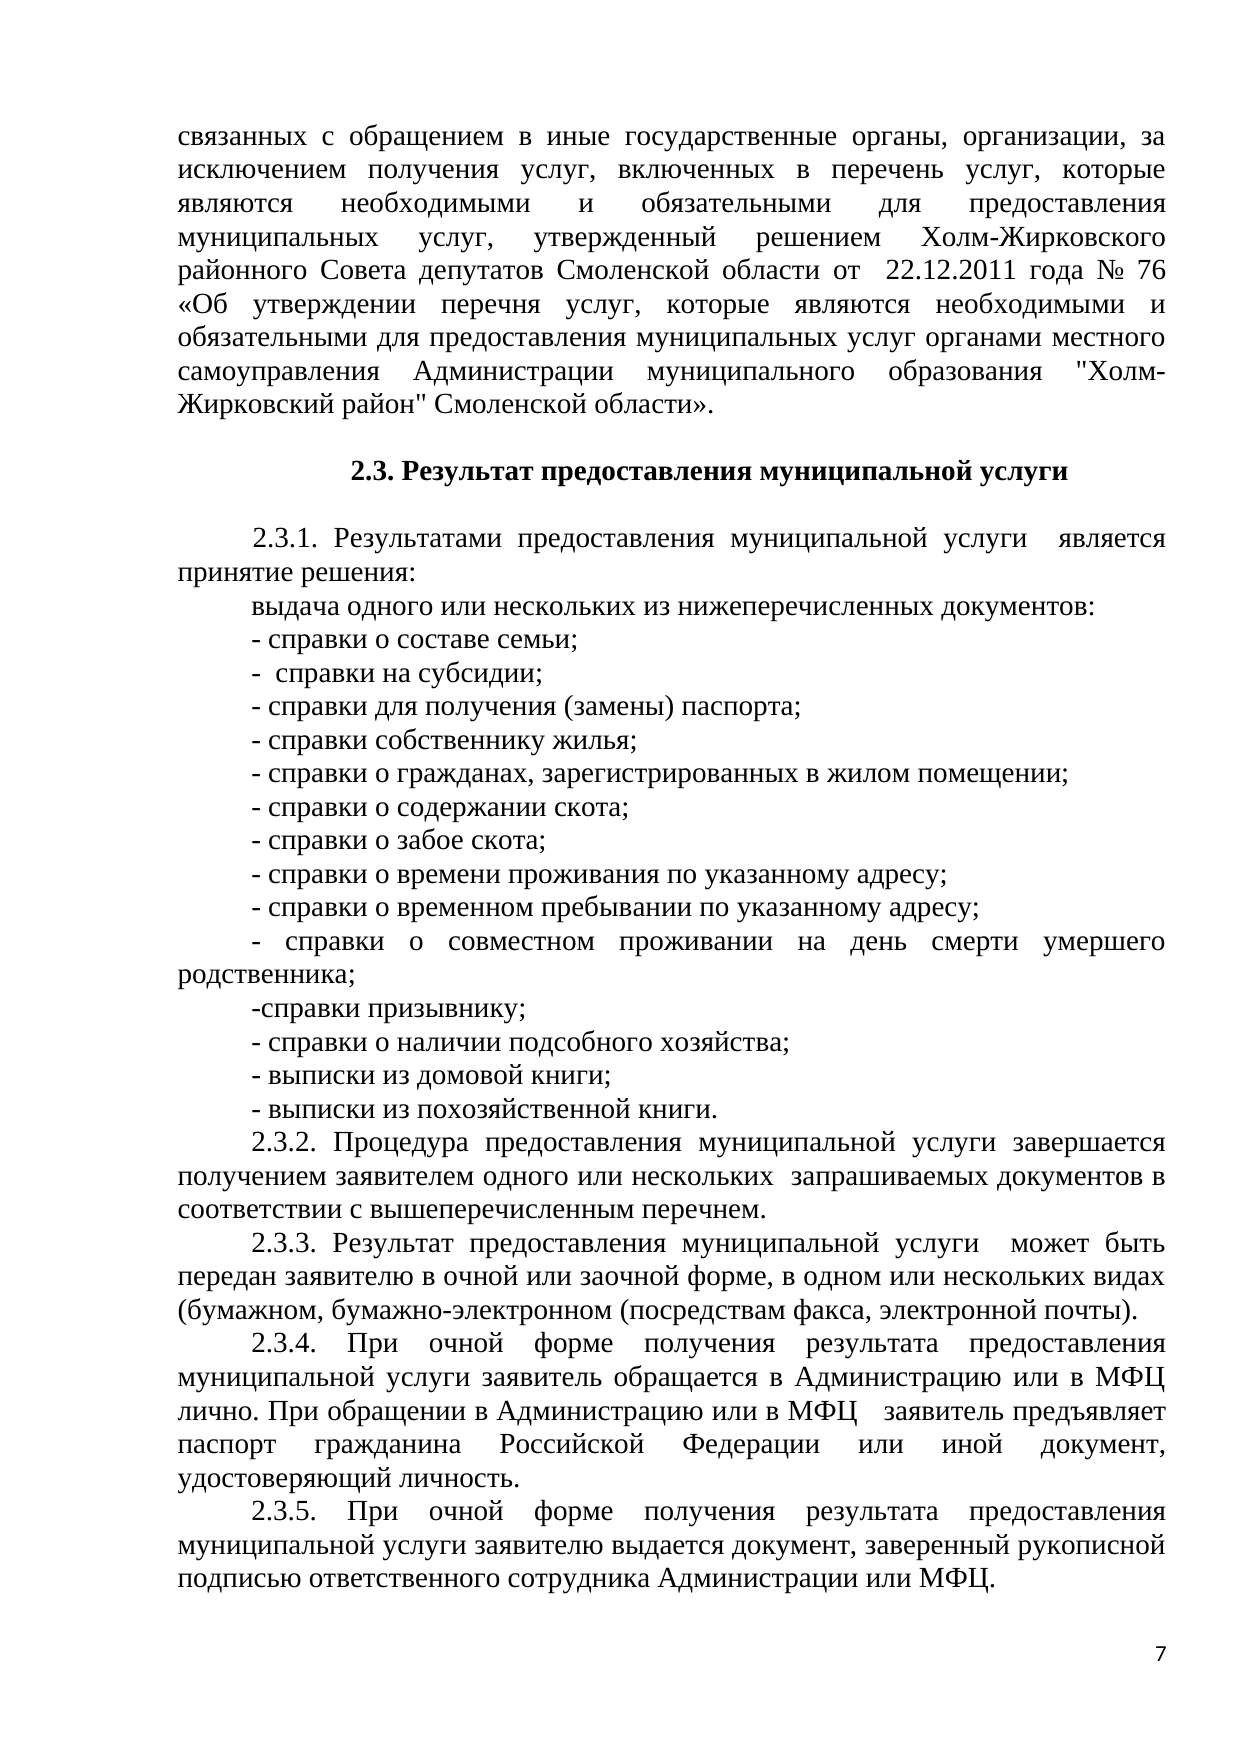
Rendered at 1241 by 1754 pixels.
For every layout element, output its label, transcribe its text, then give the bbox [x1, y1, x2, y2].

text 2.3.5. При очной форме получения результата предоставления муниципальной услуги заявителю выдается документ, заверенный рукописной подписью ответственного сотрудника Администрации или МФЦ. [177, 1493, 1167, 1594]
text - справки о гражданах, зарегистрированных в жилом помещении; [177, 755, 1167, 789]
text - справки о временном пребывании по указанному адресу; [177, 889, 1167, 923]
text - справки для получения (замены) паспорта; [177, 688, 1167, 722]
text - справки о наличии подсобного хозяйства; [177, 1024, 1167, 1057]
text - справки о времени проживания по указанному адресу; [177, 856, 1167, 889]
text - выписки из домовой книги; [177, 1057, 1167, 1091]
text 2.3.3. Результат предоставления муниципальной услуги может быть передан заявителю в очной или заочной форме, в одном или нескольких видах (бумажном, бумажно-электронном (посредствам факса, электронной почты). [177, 1225, 1167, 1326]
text - справки на субсидии; [177, 655, 1167, 688]
text выдача одного или нескольких из нижеперечисленных документов: [177, 588, 1167, 621]
text 2.3.4. При очной форме получения результата предоставления муниципальной услуги заявитель обращается в Администрацию или в МФЦ лично. При обращении в Администрацию или в МФЦ заявитель предъявляет паспорт гражданина Российской Федерации или иной документ, удостоверяющий личность. [177, 1326, 1167, 1493]
text 2.3.2. Процедура предоставления муниципальной услуги завершается получением заявителем одного или нескольких запрашиваемых документов в соответствии с вышеперечисленным перечнем. [177, 1124, 1167, 1225]
text -справки призывнику; [177, 990, 1167, 1024]
text - выписки из похозяйственной книги. [177, 1091, 1167, 1124]
text - справки о забое скота; [177, 822, 1167, 856]
text - справки о содержании скота; [177, 789, 1167, 822]
text - справки собственнику жилья; [177, 722, 1167, 755]
text - справки о составе семьи; [177, 621, 1167, 655]
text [177, 118, 1167, 420]
text 2.3.1. Результатами предоставления муниципальной услуги является принятие решения: [177, 521, 1167, 588]
text - справки о совместном проживании на день смерти умершего родственника; [177, 923, 1167, 990]
text 2.3. Результат предоставления муниципальной услуги [177, 453, 1167, 487]
